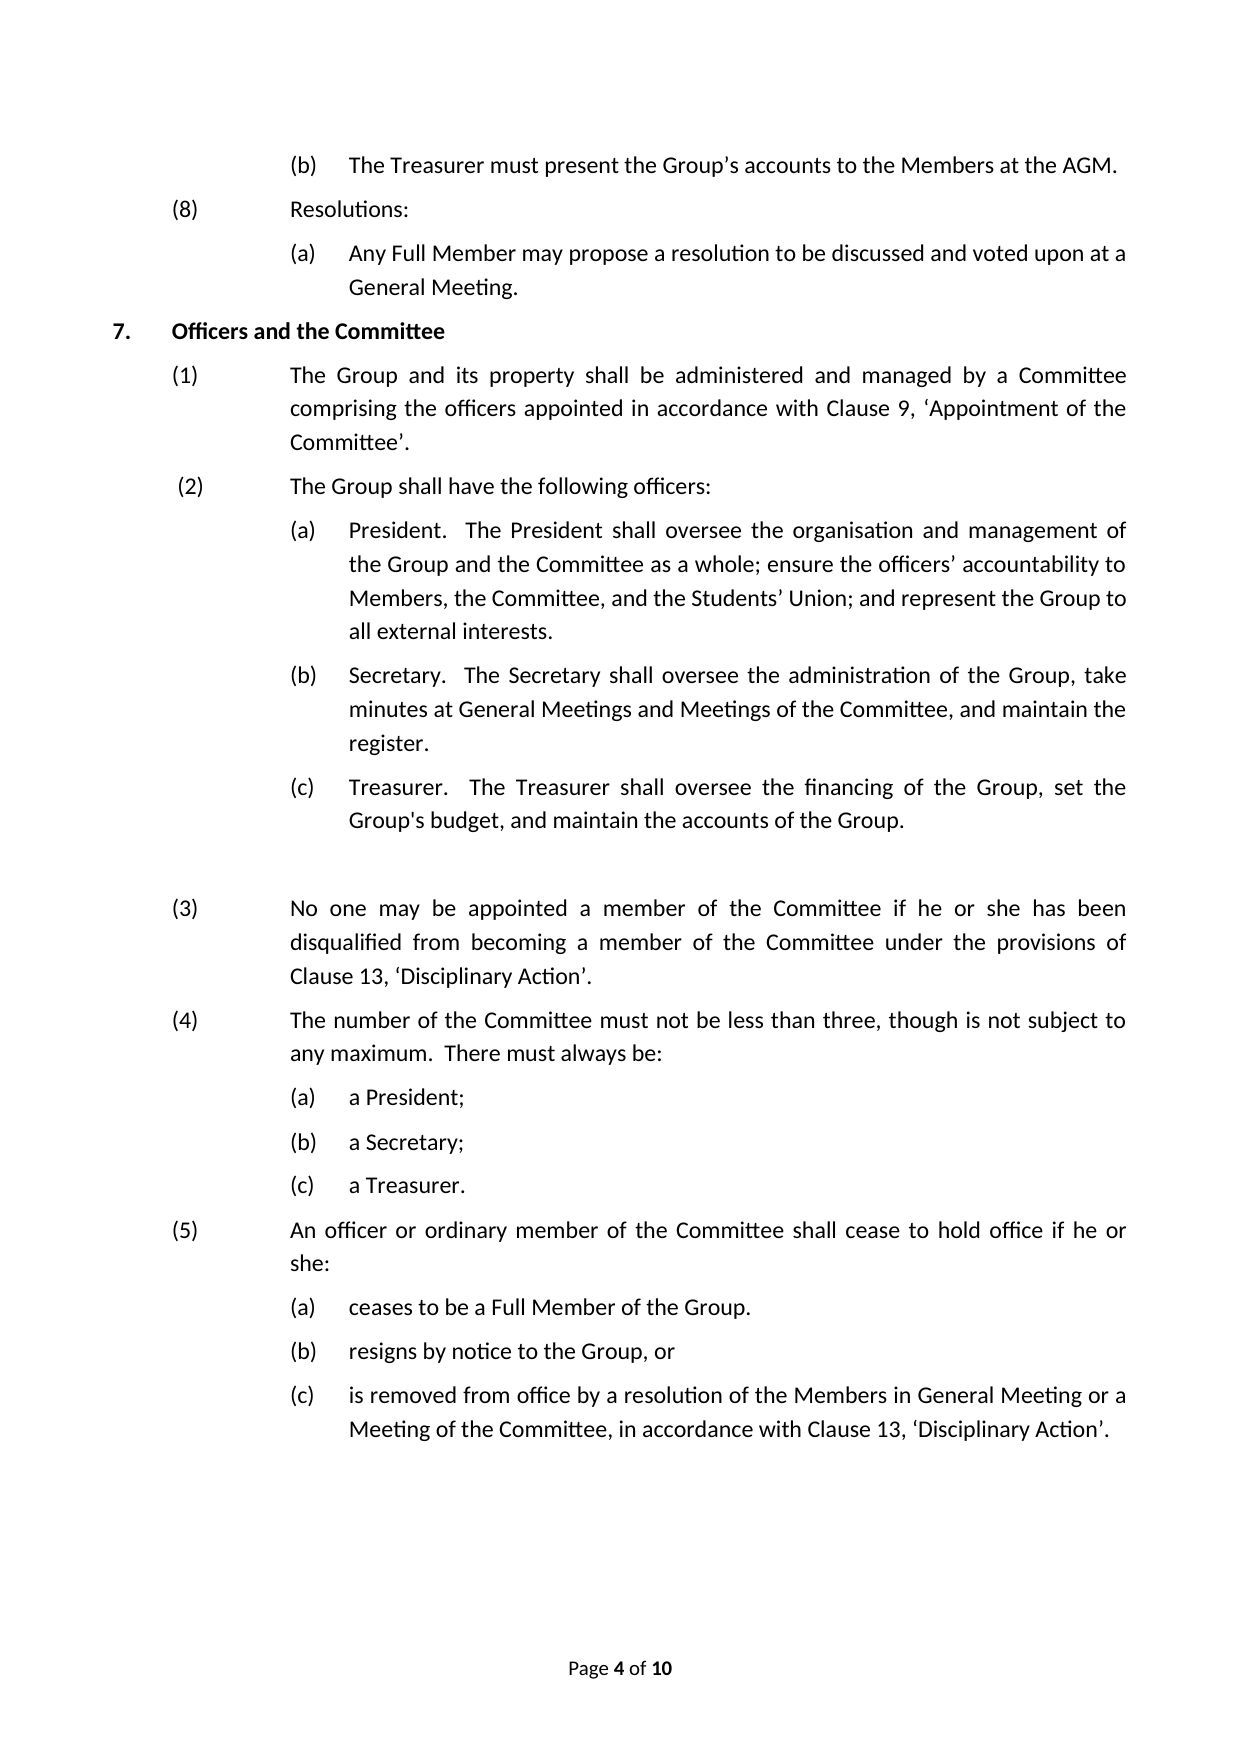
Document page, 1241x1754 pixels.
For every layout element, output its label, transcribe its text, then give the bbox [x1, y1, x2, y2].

list (b) Secretary. The Secretary shall oversee the administration of the Group, take minutes at General Meetings and Meetings of the Committee, and maintain the register. [290, 660, 1128, 757]
text (a) ceases to be a Full Member of the Group. [290, 1292, 1128, 1322]
text (b) The Treasurer must present the Group’s accounts to the Members at the AGM. [290, 150, 1128, 179]
text (c) is removed from office by a resolution of the Members in General Meeting or a Meeting of the Committee, in accordance with Clause 13, ‘Disciplinary Action’. [290, 1381, 1128, 1443]
text (b) a Secretary; [290, 1127, 1128, 1156]
text (8) Resolutions: [172, 194, 1128, 223]
text (a) President. The President shall oversee the organisation and management of the Group and the Committee as a whole; ensure the officers’ accountability to Members, the Committee, and the Students’ Union; and represent the Group to all external interests. [290, 515, 1128, 646]
subtitle 7. Officers and the Committee [112, 316, 1128, 345]
text (5) An officer or ordinary member of the Committee shall cease to hold office if he or she: [172, 1215, 1128, 1278]
text (c) a Treasurer. [290, 1171, 1128, 1200]
text (a) Any Full Member may propose a resolution to be discussed and voted upon at a General Meeting. [290, 238, 1128, 301]
text (b) resigns by notice to the Group, or [290, 1336, 1128, 1366]
text (4) The number of the Committee must not be less than three, though is not subject to any maximum. There must always be: [172, 1005, 1128, 1068]
text (c) Treasurer. The Treasurer shall oversee the financing of the Group, set the Group's budget, and maintain the accounts of the Group. [290, 772, 1128, 834]
text (3) No one may be appointed a member of the Committee if he or she has been disqualified from becoming a member of the Committee under the provisions of Clause 13, ‘Disciplinary Action’. [172, 893, 1128, 990]
text (2) The Group shall have the following officers: [172, 471, 1128, 501]
text (a) a President; [290, 1082, 1128, 1112]
text (1) The Group and its property shall be administered and managed by a Committee comprising the officers appointed in accordance with Clause 9, ‘Appointment of the Committee’. [172, 360, 1128, 456]
